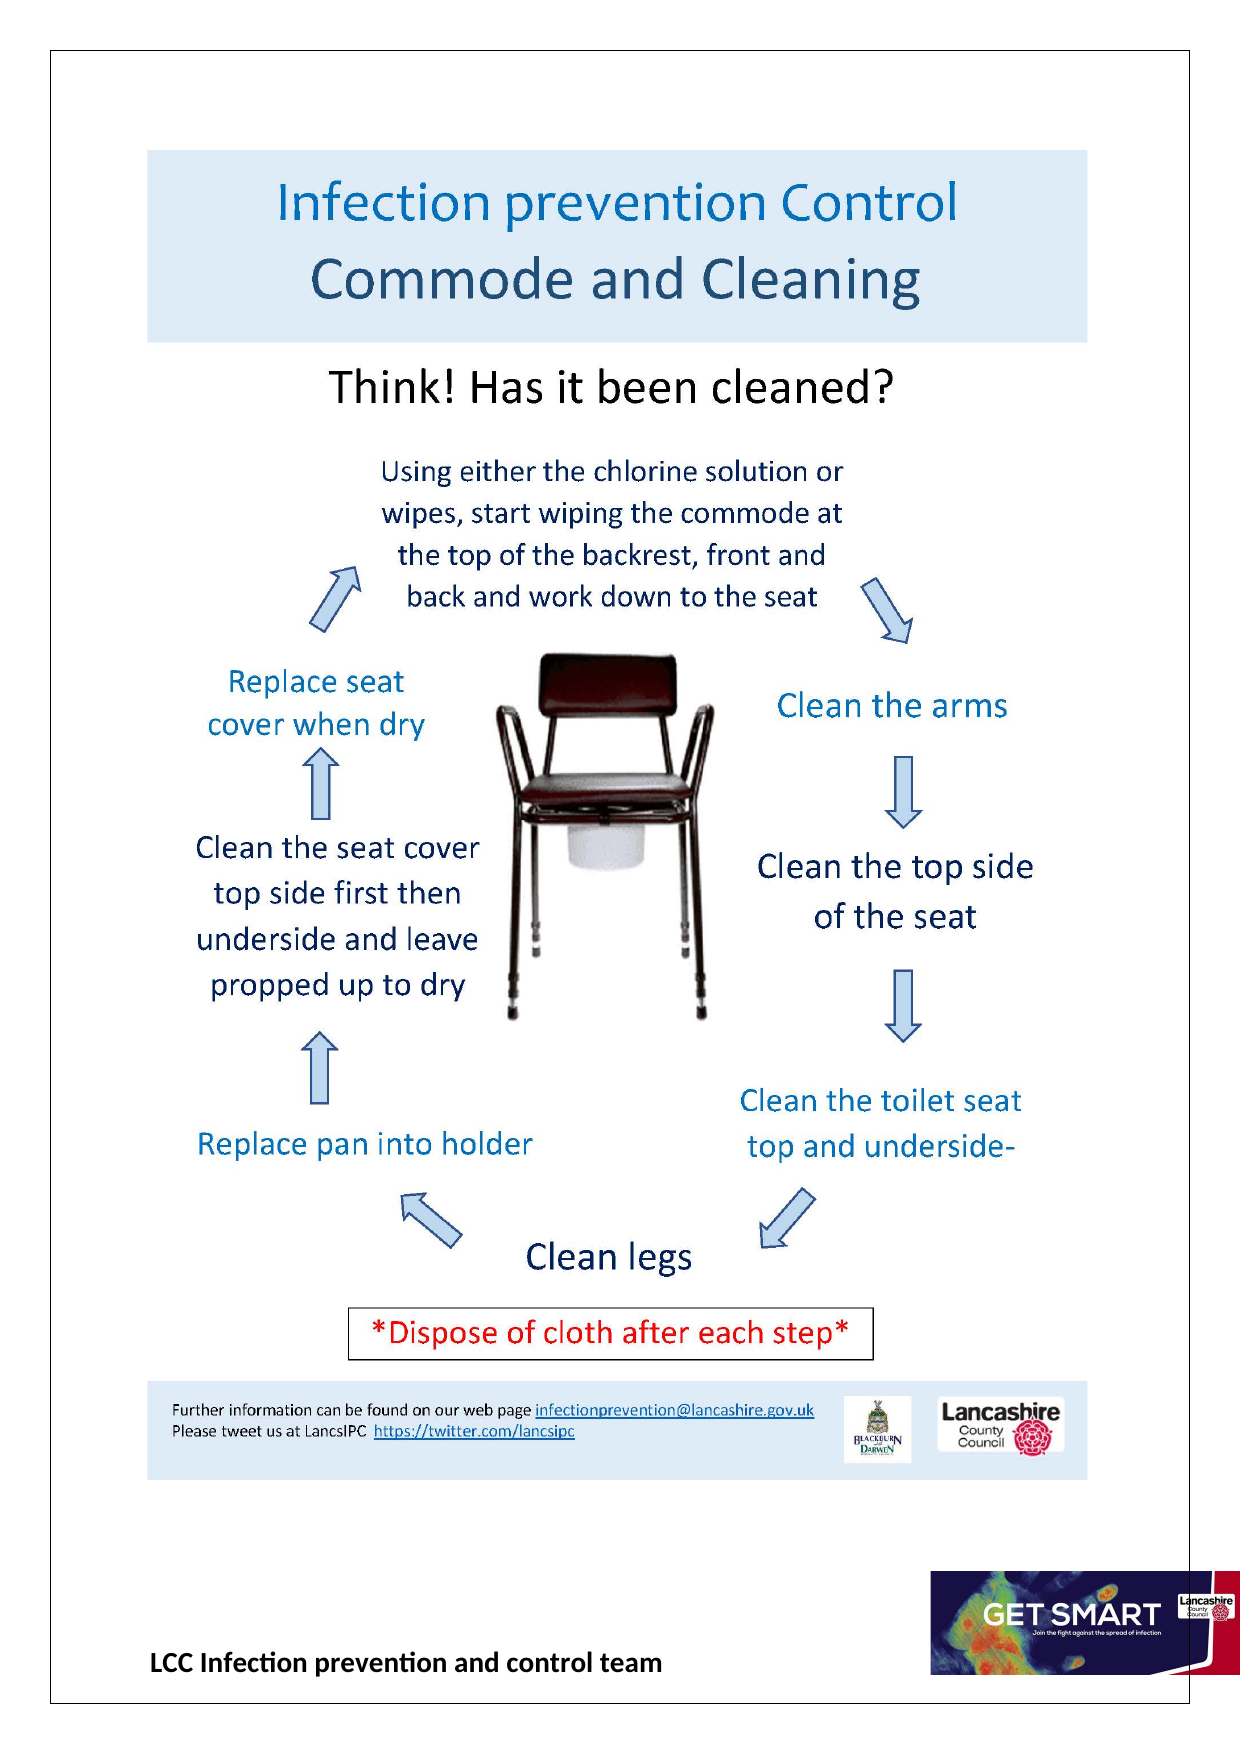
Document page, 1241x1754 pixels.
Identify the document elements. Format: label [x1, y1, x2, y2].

picture [930, 1571, 1189, 1675]
picture [1190, 1571, 1240, 1675]
picture [147, 150, 1088, 1480]
